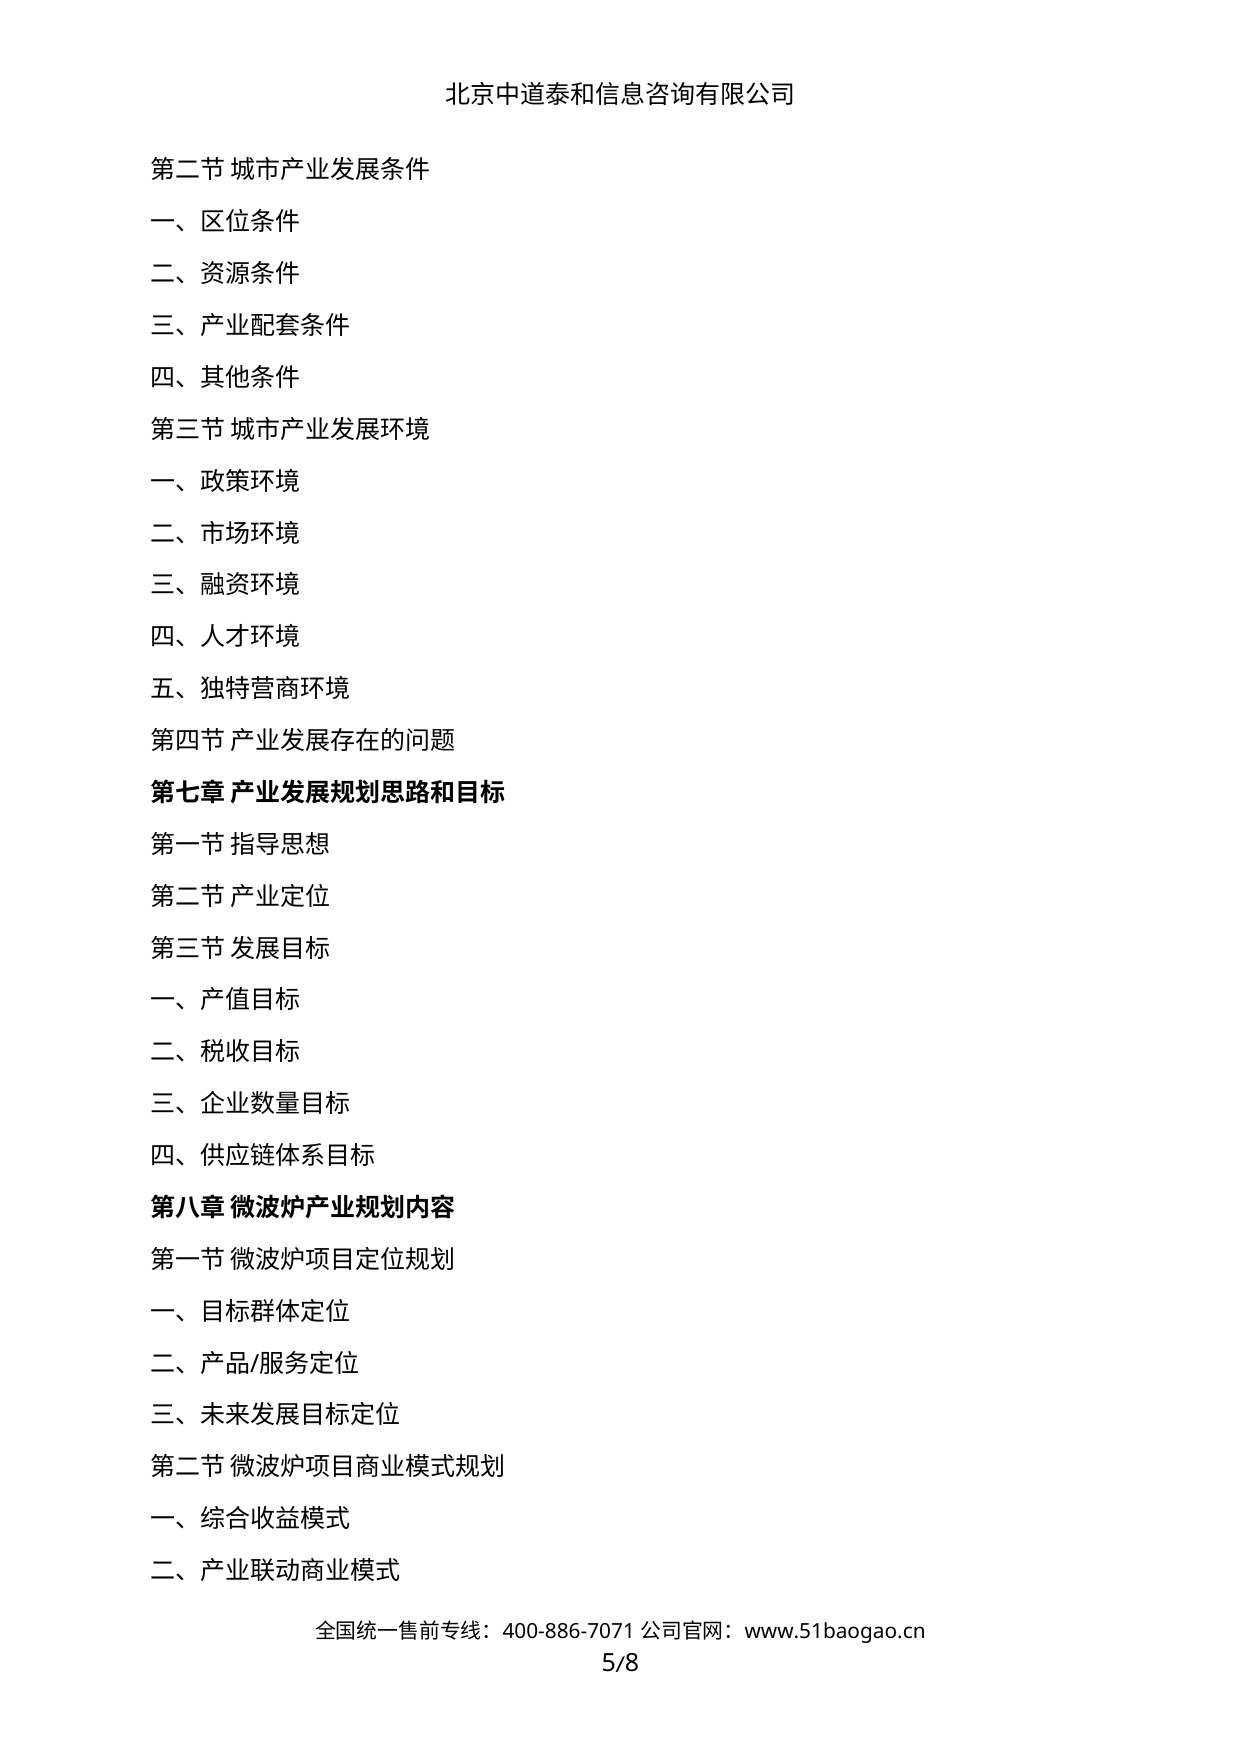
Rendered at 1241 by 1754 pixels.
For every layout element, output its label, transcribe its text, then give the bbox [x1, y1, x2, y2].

text 第八章 微波炉产业规划内容 [150, 1187, 1090, 1224]
text 第一节 指导思想 [150, 824, 1090, 861]
text 第四节 产业发展存在的问题 [150, 721, 1090, 757]
text 第三节 发展目标 [150, 928, 1090, 964]
text 第一节 微波炉项目定位规划 [150, 1239, 1090, 1276]
text 一、目标群体定位 [150, 1291, 1090, 1327]
text 第二节 产业定位 [150, 876, 1090, 912]
text 第七章 产业发展规划思路和目标 [150, 772, 1090, 809]
text 二、市场环境 [150, 513, 1090, 549]
text 一、产值目标 [150, 980, 1090, 1016]
text 四、人才环境 [150, 617, 1090, 653]
text 二、税收目标 [150, 1032, 1090, 1068]
text 二、产品/服务定位 [150, 1343, 1090, 1379]
text 第二节 微波炉项目商业模式规划 [150, 1447, 1090, 1483]
text 三、未来发展目标定位 [150, 1395, 1090, 1431]
text 二、产业联动商业模式 [150, 1551, 1090, 1587]
text 四、供应链体系目标 [150, 1136, 1090, 1172]
text 三、融资环境 [150, 565, 1090, 601]
text 第三节 城市产业发展环境 [150, 409, 1090, 446]
text 四、其他条件 [150, 357, 1090, 394]
text 三、企业数量目标 [150, 1084, 1090, 1120]
text 三、产业配套条件 [150, 306, 1090, 342]
text 一、区位条件 [150, 202, 1090, 238]
text 一、政策环境 [150, 461, 1090, 497]
text 五、独特营商环境 [150, 669, 1090, 705]
text 第二节 城市产业发展条件 [150, 150, 1090, 186]
text 一、综合收益模式 [150, 1499, 1090, 1535]
text 二、资源条件 [150, 254, 1090, 290]
